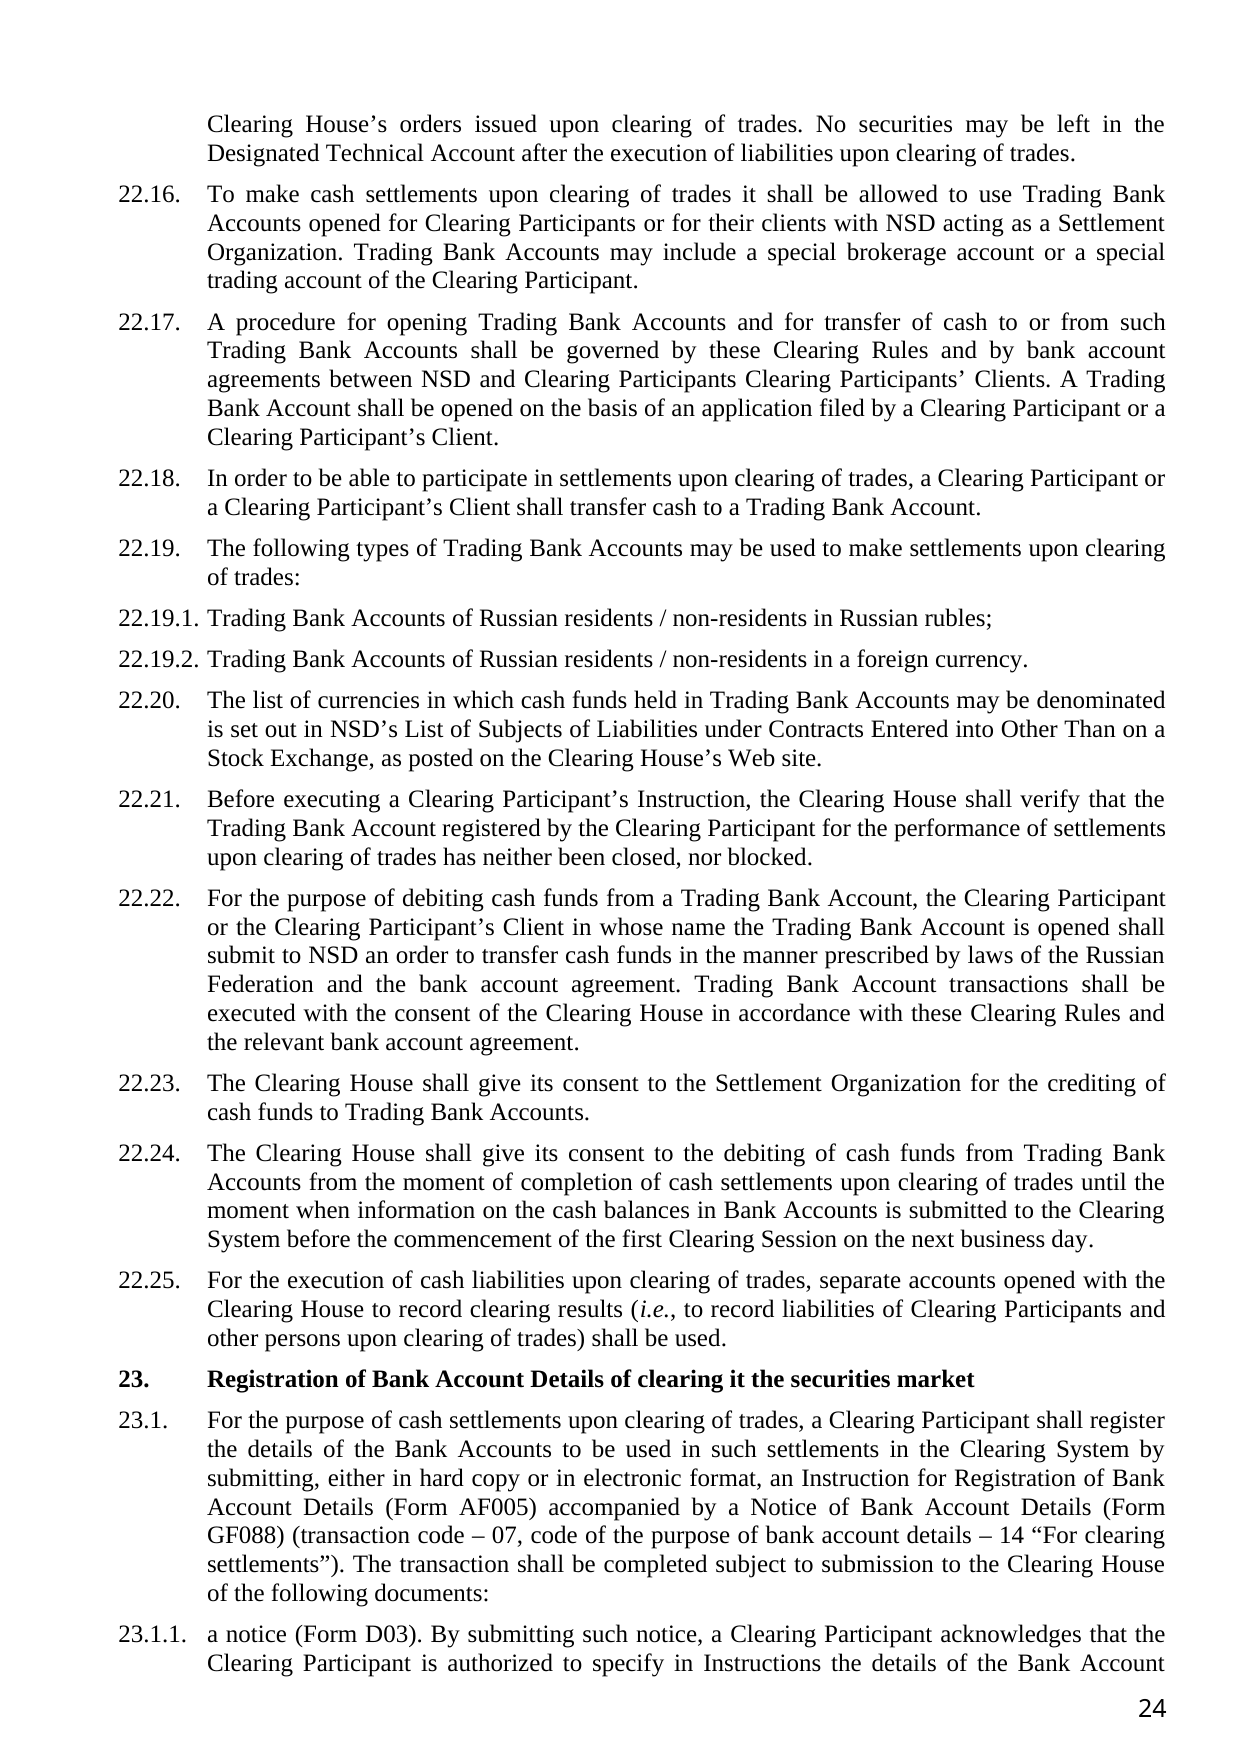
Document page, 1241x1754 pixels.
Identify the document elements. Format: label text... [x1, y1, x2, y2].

list The list of currencies in which cash funds held in Trading Bank Accounts may be denominated is set out in NSD’s List of Subjects of Liabilities under Contracts Entered into Other Than on a Stock Exchange, as posted on the Clearing House’s Web site. [118, 685, 1166, 772]
list Before executing a Clearing Participant’s Instruction, the Clearing House shall verify that the Trading Bank Account registered by the Clearing Participant for the performance of settlements upon clearing of trades has neither been closed, nor blocked. [118, 784, 1166, 870]
list The Clearing House shall give its consent to the debiting of cash funds from Trading Bank Accounts from the moment of completion of cash settlements upon clearing of trades until the moment when information on the cash balances in Bank Accounts is submitted to the Clearing System before the commencement of the first Clearing Session on the next business day. [118, 1138, 1166, 1253]
list Trading Bank Accounts of Russian residents / non-residents in a foreign currency. [118, 644, 1166, 673]
list In order to be able to participate in settlements upon clearing of trades, a Clearing Participant or a Clearing Participant’s Client shall transfer cash to a Trading Bank Account. [118, 463, 1166, 520]
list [118, 1619, 1166, 1677]
subtitle Registration of Bank Account Details of clearing it the securities market [118, 1364, 1166, 1393]
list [118, 109, 1166, 167]
list For the purpose of debiting cash funds from a Trading Bank Account, the Clearing Participant or the Clearing Participant’s Client in whose name the Trading Bank Account is opened shall submit to NSD an order to transfer cash funds in the manner prescribed by laws of the and the bank account agreement. Trading Bank Account transactions shall be executed with the consent of the Clearing House in accordance with these Clearing Rules and the relevant bank account agreement. [118, 883, 1166, 1055]
list To make cash settlements upon clearing of trades it shall be allowed to use Trading Bank Accounts opened for Clearing Participants or for their clients with NSD acting as a Settlement Organization. Trading Bank Accounts may include a special brokerage account or a special trading account of the Clearing Participant. [118, 179, 1166, 294]
list For the execution of cash liabilities upon clearing of trades, separate accounts opened with the Clearing House to record clearing results (i.e., to record liabilities of Clearing Participants and other persons upon clearing of trades) shall be used. [118, 1265, 1166, 1352]
list Trading Bank Accounts of Russian residents / non-residents in Russian rubles; [118, 603, 1166, 632]
list The following types of Trading Bank Accounts may be used to make settlements upon clearing of trades: [118, 533, 1166, 590]
list A procedure for opening Trading Bank Accounts and for transfer of cash to or from such Trading Bank Accounts shall be governed by these Clearing Rules and by bank account agreements between NSD and Clearing Participants Clearing Participants’ Clients. A Trading Bank Account shall be opened on the basis of an application filed by a Clearing Participant or a Clearing Participant’s Client. [118, 307, 1166, 450]
list The Clearing House shall give its consent to the Settlement Organization for the crediting of cash funds to Trading Bank Accounts. [118, 1068, 1166, 1125]
list For the purpose of cash settlements upon clearing of trades, a Clearing Participant shall register the details of the Bank Accounts to be used in such settlements in the Clearing System by submitting, either in hard copy or in electronic format, an Instruction for Registration of Bank Account Details (Form AF005) accompanied by a Notice of Bank Account Details (Form GF088) (transaction code – 07, code of the purpose of bank account details – 14 “For clearing settlements”). The transaction shall be completed subject to submission to the Clearing House of the following documents: [118, 1405, 1166, 1607]
